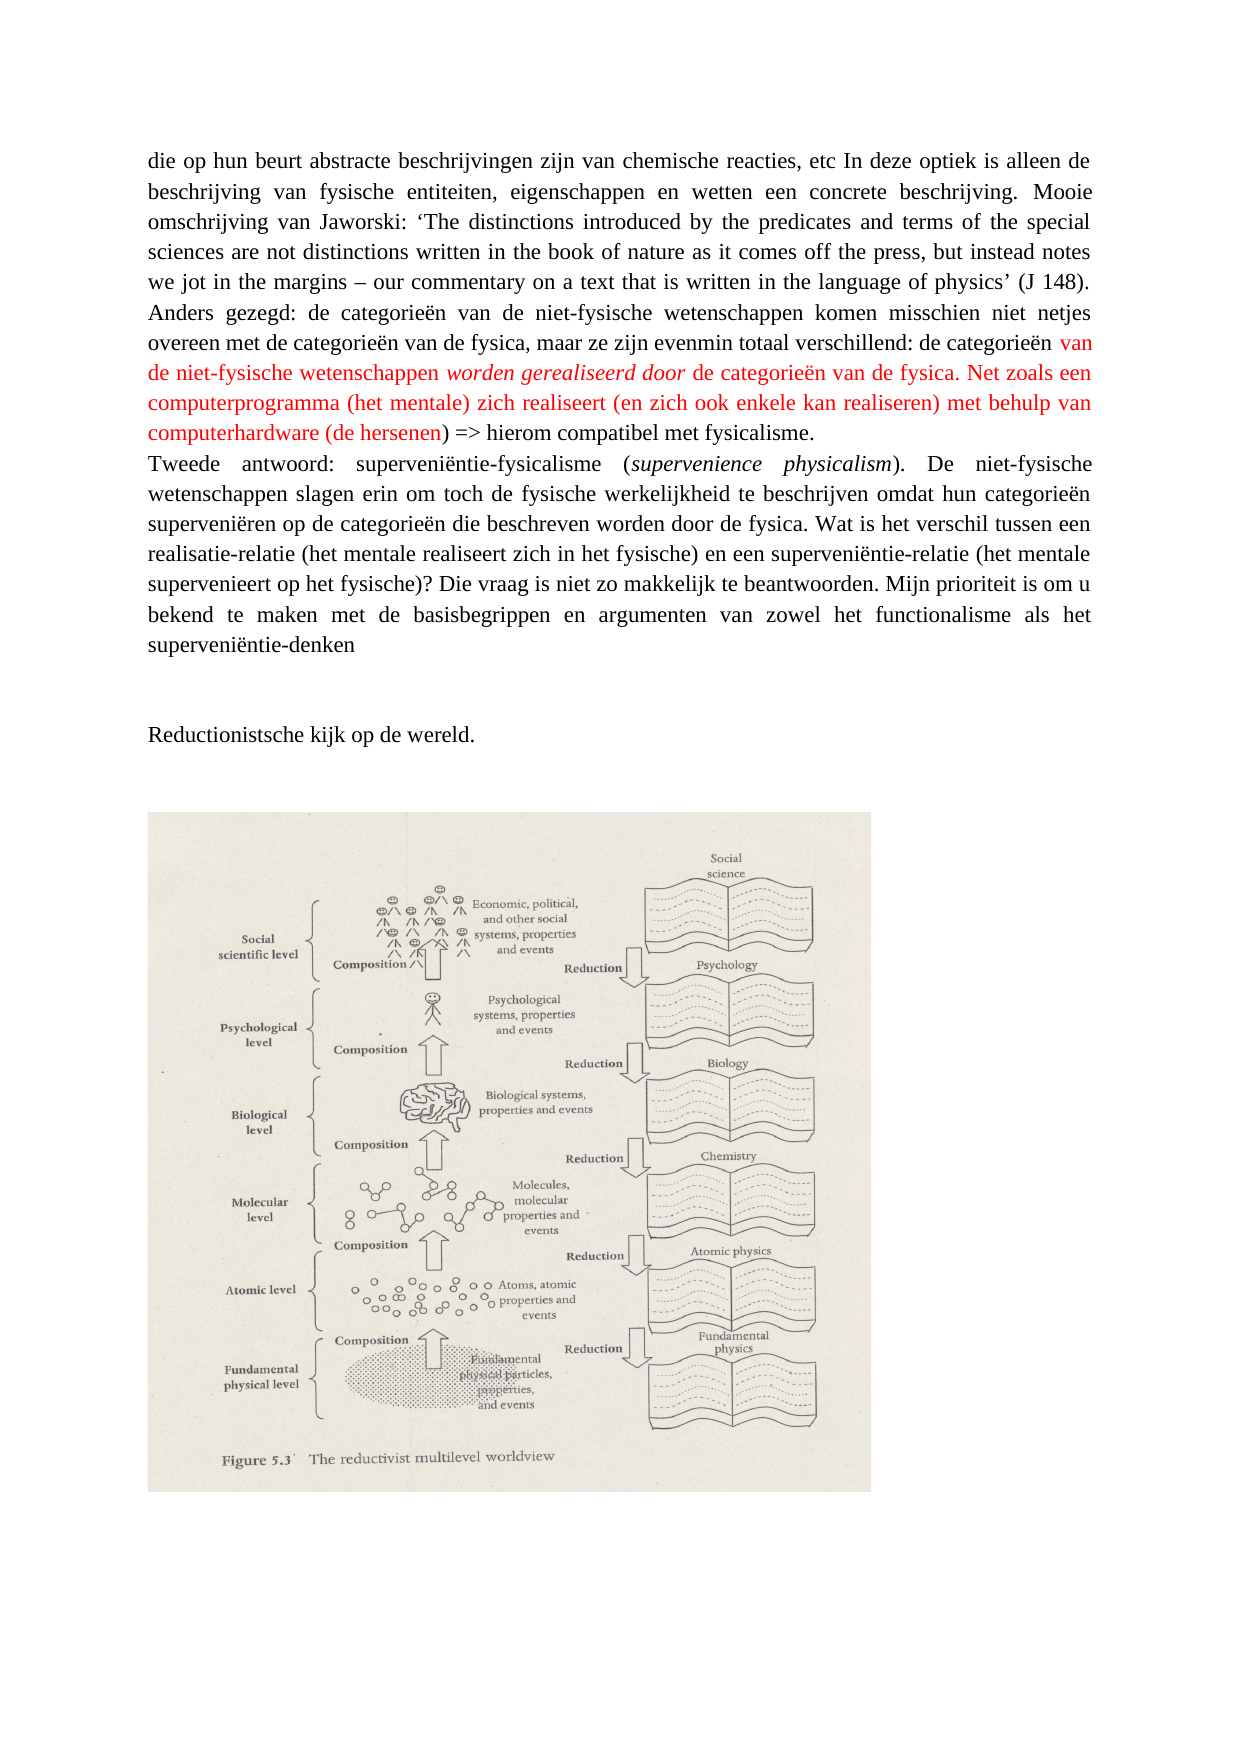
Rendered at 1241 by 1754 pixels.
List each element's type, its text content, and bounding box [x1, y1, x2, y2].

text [148, 148, 1093, 446]
text Reductionistsche kijk op de wereld. [148, 722, 1093, 748]
picture [147, 812, 872, 1492]
text Tweede antwoord: superveniëntie-fysicalisme (supervenience physicalism). De niet-fysische wetenschappen slagen erin om toch de fysische werkelijkheid te beschrijven omdat hun categorieën superveniëren op de categorieën die beschreven worden door de fysica. Wat is het verschil tussen een realisatie-relatie (het mentale realiseert zich in het fysische) en een superveniëntie-relatie (het mentale supervenieert op het fysische)? Die vraag is niet zo makkelijk te beantwoorden. Mijn prioriteit is om u bekend te maken met de basisbegrippen en argumenten van zowel het functionalisme als het superveniëntie-denken [148, 450, 1093, 657]
